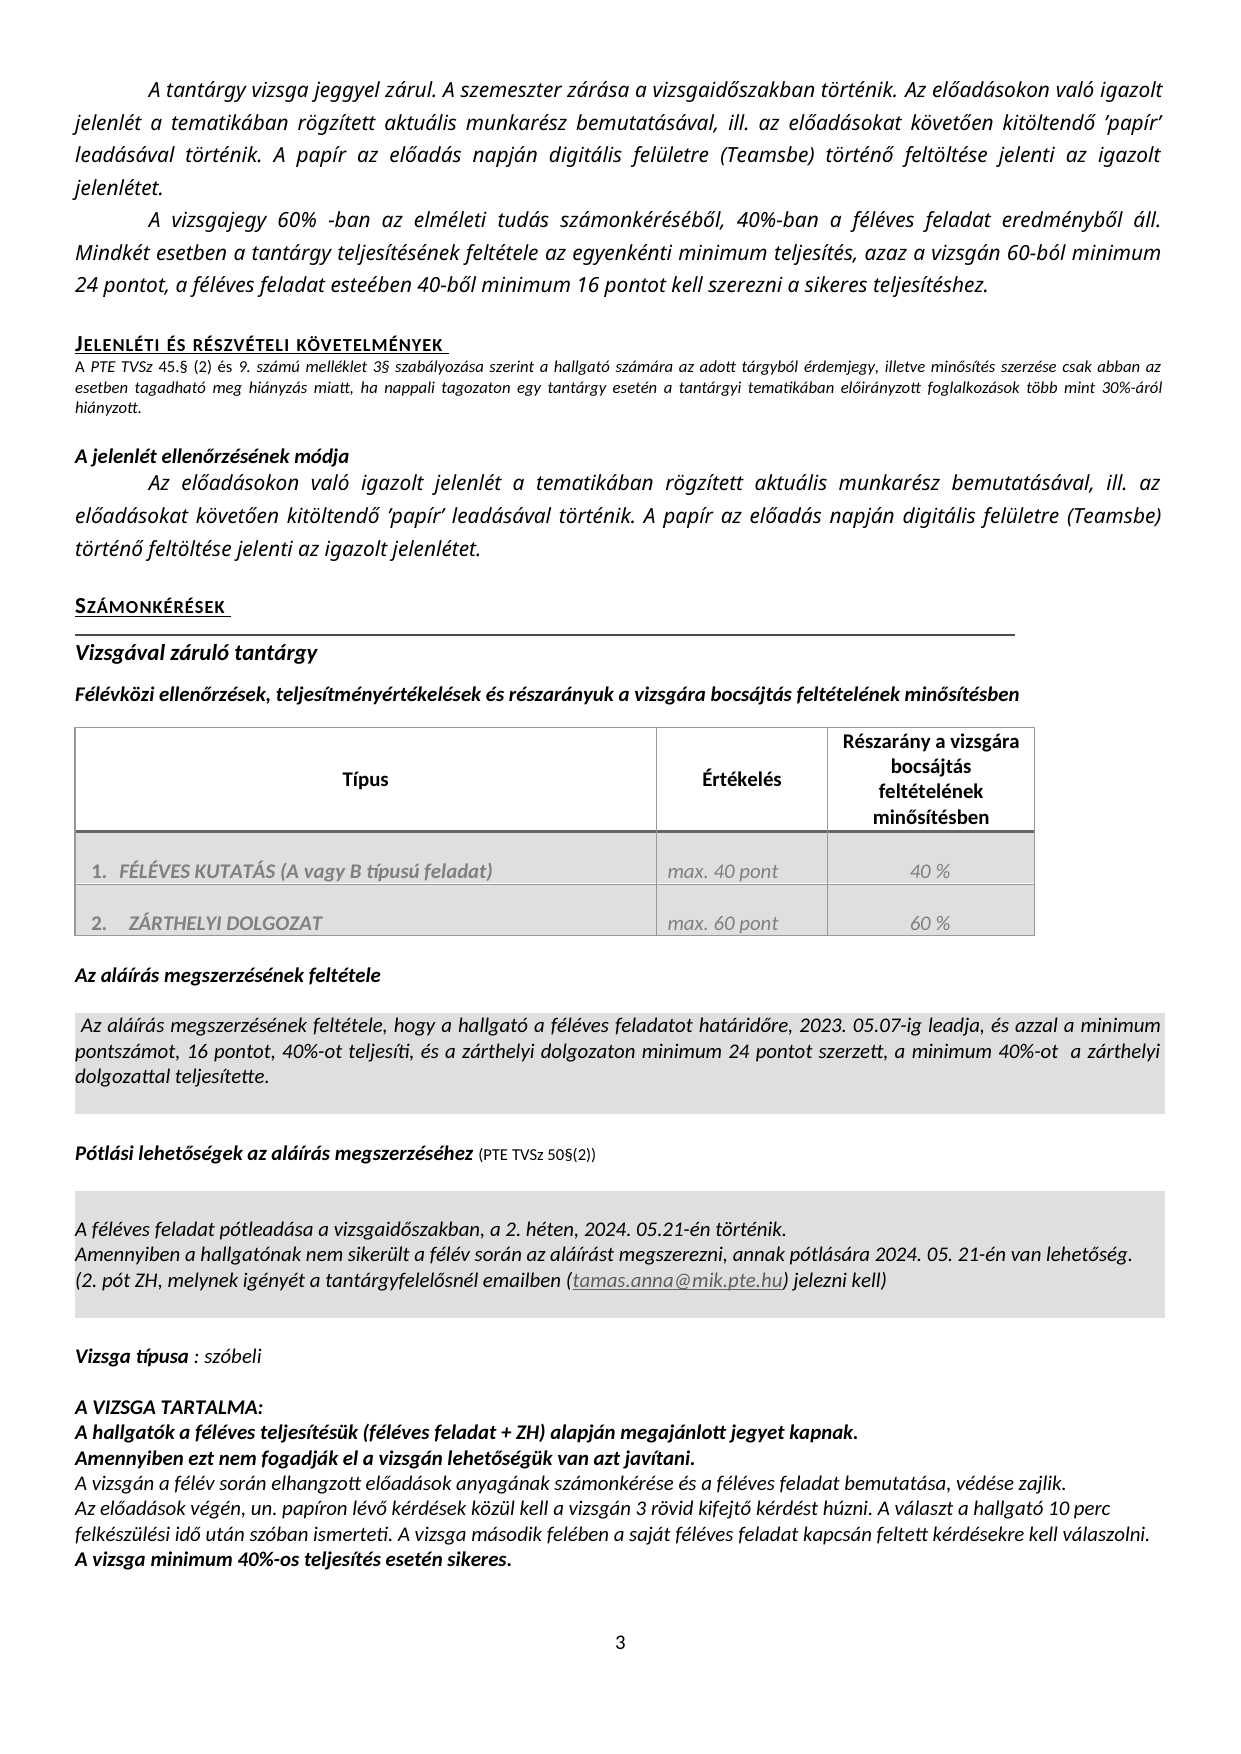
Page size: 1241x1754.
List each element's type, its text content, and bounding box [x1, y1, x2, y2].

table_header Részarány a vizsgára bocsájtás feltételének minősítésben [828, 728, 1034, 829]
subtitle Számonkérések [75, 592, 1165, 620]
table_cell max. 60 pont [657, 885, 827, 935]
text A féléves feladat pótleadása a vizsgaidőszakban, a 2. héten, 2024. 05.21-én történik. [75, 1216, 1165, 1241]
text Vizsgával záruló tantárgy [75, 636, 1015, 666]
table_header Típus [76, 728, 656, 829]
text A vizsga minimum 40%-os teljesítés esetén sikeres. [75, 1546, 1165, 1572]
text Az aláírás megszerzésének feltétele [75, 962, 1165, 987]
table_cell 40 % [828, 833, 1034, 883]
text Vizsga típusa : szóbeli [75, 1343, 1165, 1368]
table_cell FÉLÉVES KUTATÁS (A vagy B típusú feladat) [76, 833, 656, 883]
table_cell ZÁRTHELYI DOLGOZAT [76, 885, 656, 935]
text A vizsgajegy 60% -ban az elméleti tudás számonkéréséből, 40%-ban a féléves feladat eredményből áll. Mindkét esetben a tantárgy teljesítésének feltétele az egyenkénti minimum teljesítés, azaz a vizsgán 60-ból minimum 24 pontot, a féléves feladat esteében 40-ből minimum 16 pontot kell szerezni a sikeres teljesítéshez. [75, 205, 1165, 299]
text Félévközi ellenőrzések, teljesítményértékelések és részarányuk a vizsgára bocsájtás feltételének minősítésben [75, 681, 1165, 706]
text Amennyiben a hallgatónak nem sikerült a félév során az aláírást megszerezni, annak pótlására 2024. 05. 21-én van lehetőség. [75, 1241, 1165, 1267]
text A PTE TVSz 45.§ (2) és 9. számú melléklet 3§ szabályozása szerint a hallgató számára az adott tárgyból érdemjegy, illetve minősítés szerzése csak abban az esetben tagadható meg hiányzás miatt, ha nappali tagozaton egy tantárgy esetén a tantárgyi tematikában előirányzott foglalkozások több mint 30%-áról hiányzott. [75, 357, 1165, 418]
text A jelenlét ellenőrzésének módja [75, 443, 1165, 468]
table_cell 60 % [828, 885, 1034, 935]
text (2. pót ZH, melynek igényét a tantárgyfelelősnél emailben (tamas.anna@mik.pte.hu) jelezni kell) [75, 1267, 1165, 1292]
text A hallgatók a féléves teljesítésük (féléves feladat + ZH) alapján megajánlott jegyet kapnak. Amennyiben ezt nem fogadják el a vizsgán lehetőségük van azt javítani. A vizsgán a félév során elhangzott előadások anyagának számonkérése és a féléves feladat bemutatása, védése zajlik. [75, 1419, 1165, 1496]
text A VIZSGA TARTALMA: [75, 1394, 1165, 1419]
text Az aláírás megszerzésének feltétele, hogy a hallgató a féléves feladatot határidőre, 2023. 05.07-ig leadja, és azzal a minimum pontszámot, 16 pontot, 40%-ot teljesíti, és a zárthelyi dolgozaton minimum 24 pontot szerzett, a minimum 40%-ot a zárthelyi dolgozattal teljesítette. [75, 1013, 1165, 1089]
text Az előadásokon való igazolt jelenlét a tematikában rögzített aktuális munkarész bemutatásával, ill. az előadásokat követően kitöltendő ’papír’ leadásával történik. A papír az előadás napján digitális felületre (Teamsbe) történő feltöltése jelenti az igazolt jelenlétet. [75, 468, 1165, 562]
table_header Értékelés [657, 728, 827, 829]
text Pótlási lehetőségek az aláírás megszerzéséhez (PTE TVSz 50§(2)) [75, 1140, 1165, 1165]
table_cell max. 40 pont [657, 833, 827, 883]
subtitle Jelenléti és részvételi követelmények [75, 329, 1165, 357]
text A tantárgy vizsga jeggyel zárul. A szemeszter zárása a vizsgaidőszakban történik. Az előadásokon való igazolt jelenlét a tematikában rögzített aktuális munkarész bemutatásával, ill. az előadásokat követően kitöltendő ’papír’ leadásával történik. A papír az előadás napján digitális felületre (Teamsbe) történő feltöltése jelenti az igazolt jelenlétet. [75, 75, 1165, 201]
text Az előadások végén, un. papíron lévő kérdések közül kell a vizsgán 3 rövid kifejtő kérdést húzni. A választ a hallgató 10 perc felkészülési idő után szóban ismerteti. A vizsga második felében a saját féléves feladat kapcsán feltett kérdésekre kell válaszolni. [75, 1496, 1165, 1546]
